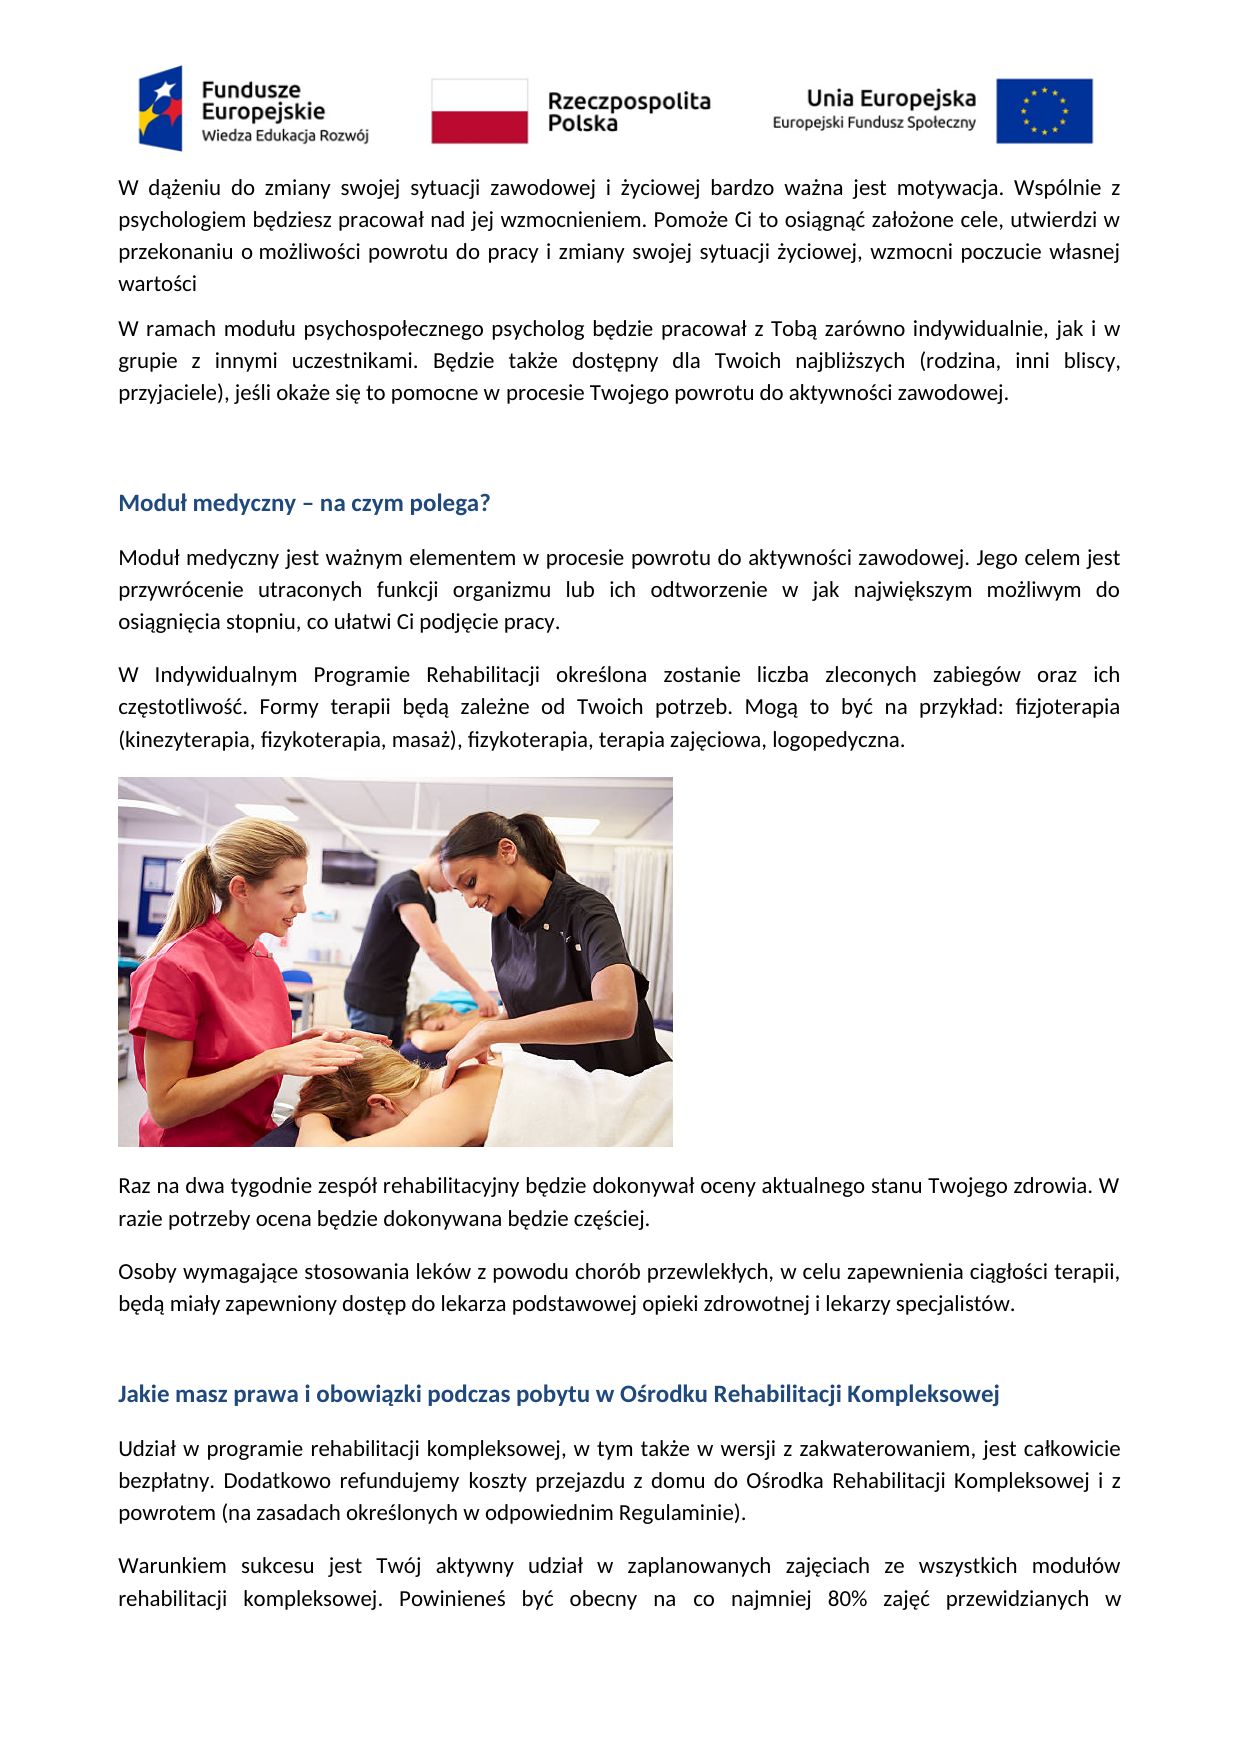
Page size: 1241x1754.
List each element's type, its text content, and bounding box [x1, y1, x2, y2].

text W dążeniu do zmiany swojej sytuacji zawodowej i życiowej bardzo ważna jest motywacja. Wspólnie z psychologiem będziesz pracował nad jej wzmocnieniem. Pomoże Ci to osiągnąć założone cele, utwierdzi w przekonaniu o możliwości powrotu do pracy i zmiany swojej sytuacji życiowej, wzmocni poczucie własnej wartości [118, 173, 1122, 297]
picture [118, 777, 673, 1147]
text Osoby wymagające stosowania leków z powodu chorób przewlekłych, w celu zapewnienia ciągłości terapii, będą miały zapewniony dostęp do lekarza podstawowej opieki zdrowotnej i lekarzy specjalistów. [118, 1257, 1122, 1317]
text Moduł medyczny – na czym polega? [118, 487, 1122, 518]
text Moduł medyczny jest ważnym elementem w procesie powrotu do aktywności zawodowej. Jego celem jest przywrócenie utraconych funkcji organizmu lub ich odtworzenie w jak największym możliwym do osiągnięcia stopniu, co ułatwi Ci podjęcie pracy. [118, 543, 1122, 635]
text W Indywidualnym Programie Rehabilitacji określona zostanie liczba zleconych zabiegów oraz ich częstotliwość. Formy terapii będą zależne od Twoich potrzeb. Mogą to być na przykład: fizjoterapia (kinezyterapia, fizykoterapia, masaż), fizykoterapia, terapia zajęciowa, logopedyczna. [118, 660, 1122, 753]
text W ramach modułu psychospołecznego psycholog będzie pracował z Tobą zarówno indywidualnie, jak i w grupie z innymi uczestnikami. Będzie także dostępny dla Twoich najbliższych (rodzina, inni bliscy, przyjaciele), jeśli okaże się to pomocne w procesie Twojego powrotu do aktywności zawodowej. [118, 342, 1122, 406]
text Udział w programie rehabilitacji kompleksowej, w tym także w wersji z zakwaterowaniem, jest całkowicie bezpłatny. Dodatkowo refundujemy koszty przejazdu z domu do Ośrodka Rehabilitacji Kompleksowej i z powrotem (na zasadach określonych w odpowiednim Regulaminie). [118, 1434, 1122, 1527]
text Jakie masz prawa i obowiązki podczas pobytu w Ośrodku Rehabilitacji Kompleksowej [118, 1378, 1122, 1409]
picture [118, 44, 1114, 173]
text Raz na dwa tygodnie zespół rehabilitacyjny będzie dokonywał oceny aktualnego stanu Twojego zdrowia. W razie potrzeby ocena będzie dokonywana będzie częściej. [118, 1172, 1122, 1232]
